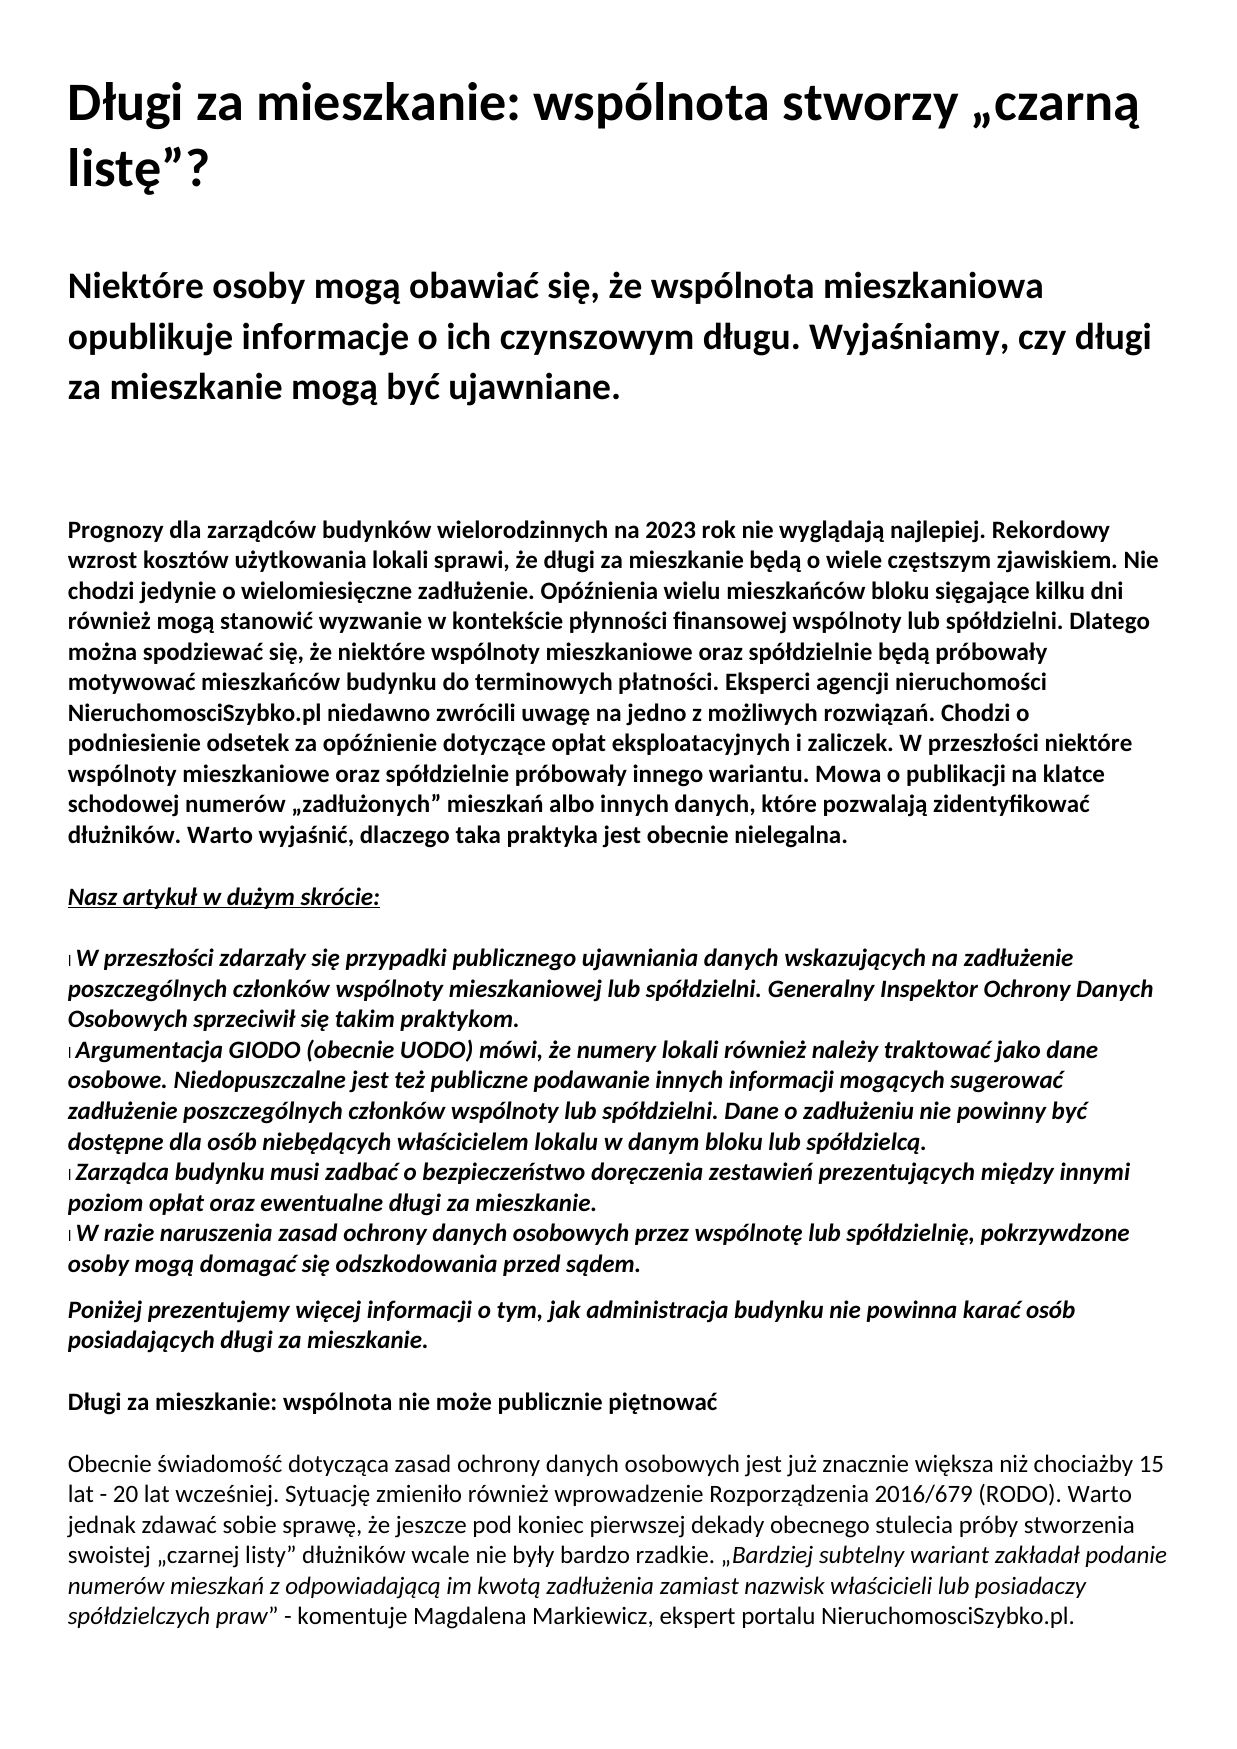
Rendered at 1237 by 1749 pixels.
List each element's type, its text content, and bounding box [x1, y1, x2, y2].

text l Argumentacja GIODO (obecnie UODO) mówi, że numery lokali również należy traktować jako dane osobowe. Niedopuszczalne jest też publiczne podawanie innych informacji mogących sugerować zadłużenie poszczególnych członków wspólnoty lub spółdzielni. Dane o zadłużeniu nie powinny być dostępne dla osób niebędących właścicielem lokalu w danym bloku lub spółdzielcą. [68, 1034, 1169, 1156]
text Obecnie świadomość dotycząca zasad ochrony danych osobowych jest już znacznie większa niż chociażby 15 lat - 20 lat wcześniej. Sytuację zmieniło również wprowadzenie Rozporządzenia 2016/679 (RODO). Warto jednak zdawać sobie sprawę, że jeszcze pod koniec pierwszej dekady obecnego stulecia próby stworzenia swoistej „czarnej listy” dłużników wcale nie były bardzo rzadkie. „Bardziej subtelny wariant zakładał podanie numerów mieszkań z odpowiadającą im kwotą zadłużenia zamiast nazwisk właścicieli lub posiadaczy spółdzielczych praw” - komentuje Magdalena Markiewicz, ekspert portalu NieruchomosciSzybko.pl. [68, 1448, 1169, 1631]
text Poniżej prezentujemy więcej informacji o tym, jak administracja budynku nie powinna karać osób posiadających długi za mieszkanie. [68, 1294, 1169, 1355]
text l W przeszłości zdarzały się przypadki publicznego ujawniania danych wskazujących na zadłużenie poszczególnych członków wspólnoty mieszkaniowej lub spółdzielni. Generalny Inspektor Ochrony Danych Osobowych sprzeciwił się takim praktykom. [68, 942, 1169, 1034]
text Długi za mieszkanie: wspólnota nie może publicznie piętnować [68, 1386, 1169, 1417]
text l Zarządca budynku musi zadbać o bezpieczeństwo doręczenia zestawień prezentujących między innymi poziom opłat oraz ewentualne długi za mieszkanie. [68, 1156, 1169, 1217]
text l W razie naruszenia zasad ochrony danych osobowych przez wspólnotę lub spółdzielnię, pokrzywdzone osoby mogą domagać się odszkodowania przed sądem. [68, 1217, 1169, 1278]
text Prognozy dla zarządców budynków wielorodzinnych na 2023 rok nie wyglądają najlepiej. Rekordowy wzrost kosztów użytkowania lokali sprawi, że długi za mieszkanie będą o wiele częstszym zjawiskiem. Nie chodzi jedynie o wielomiesięczne zadłużenie. Opóźnienia wielu mieszkańców bloku sięgające kilku dni również mogą stanowić wyzwanie w kontekście płynności finansowej wspólnoty lub spółdzielni. Dlatego można spodziewać się, że niektóre wspólnoty mieszkaniowe oraz spółdzielnie będą próbowały motywować mieszkańców budynku do terminowych płatności. Eksperci agencji nieruchomości NieruchomosciSzybko.pl niedawno zwrócili uwagę na jedno z możliwych rozwiązań. Chodzi o podniesienie odsetek za opóźnienie dotyczące opłat eksploatacyjnych i zaliczek. W przeszłości niektóre wspólnoty mieszkaniowe oraz spółdzielnie próbowały innego wariantu. Mowa o publikacji na klatce schodowej numerów „zadłużonych” mieszkań albo innych danych, które pozwalają zidentyfikować dłużników. Warto wyjaśnić, dlaczego taka praktyka jest obecnie nielegalna. [68, 514, 1169, 849]
text Długi za mieszkanie: wspólnota stworzy „czarną listę”? [68, 68, 1169, 200]
text Niektóre osoby mogą obawiać się, że wspólnota mieszkaniowa opublikuje informacje o ich czynszowym długu. Wyjaśniamy, czy długi za mieszkanie mogą być ujawniane. [68, 262, 1169, 409]
text Nasz artykuł w dużym skrócie: [68, 881, 1169, 911]
